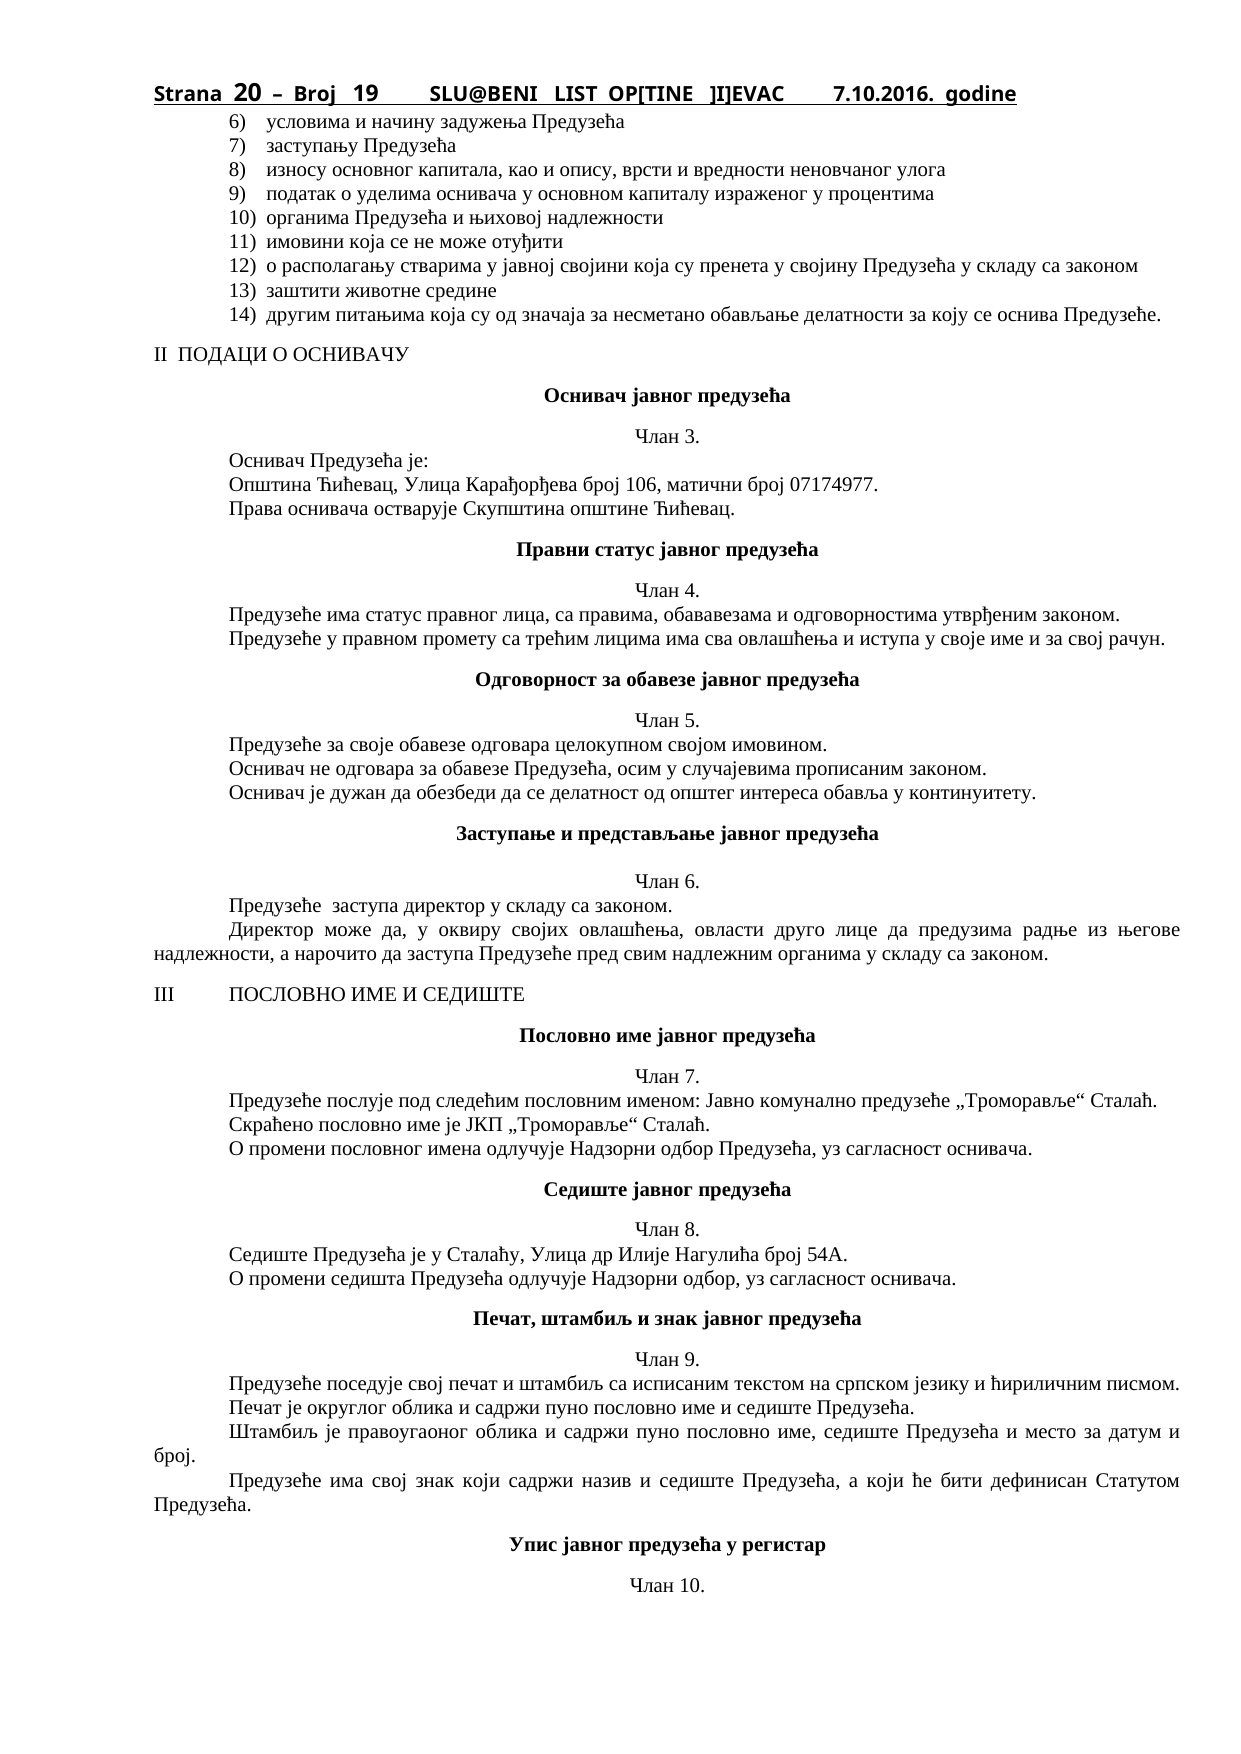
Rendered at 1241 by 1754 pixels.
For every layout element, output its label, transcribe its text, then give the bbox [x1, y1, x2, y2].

text Оснивач је дужан да обезбеди да се делатност од општег интереса обавља у континуитету. [153, 780, 1181, 804]
text Оснивач не одговара за обавезе Предузећа, осим у случајевима прописаним законом. [153, 756, 1181, 780]
text Директор може да, у оквиру својих овлашћења, овласти друго лице да предузима радње из његове надлежности, а нарочито да заступа Предузеће пред свим надлежним органима у складу са законом. [153, 917, 1181, 965]
text Члан 8. [153, 1217, 1181, 1241]
text Предузеће заступа директор у складу са законом. [153, 893, 1181, 917]
text Скраћено пословно име је ЈКП „Троморавље“ Сталаћ. [153, 1112, 1181, 1136]
list заступању Предузећа [228, 133, 1181, 157]
text Предузеће има свој знак који садржи назив и седиште Предузећа, а који ће бити дефинисан Статутом Предузећа. [153, 1467, 1181, 1516]
text Члан 6. [153, 869, 1181, 893]
text Права оснивача остварује Скупштина општине Ћићевац. [153, 496, 1181, 520]
list имовини која се не може отуђити [228, 229, 1181, 253]
text Предузеће у правном промету са трећим лицима има сва овлашћења и иступа у своје име и за свој рачун. [153, 626, 1181, 650]
text Члан 4. [153, 578, 1181, 602]
list другим питањима која су од значаја за несметано обављање делатности за коју се оснива Предузеће. [228, 302, 1181, 326]
text Пословно име јавног предузећа [153, 1023, 1181, 1047]
list заштити животне средине [228, 277, 1181, 302]
list о располагању стварима у јавној својини која су пренета у својину Предузећа у складу са законом [228, 253, 1181, 277]
text Упис јавног предузећа у регистар [153, 1532, 1181, 1556]
text Правни статус јавног предузећа [153, 537, 1181, 561]
text Општина Ћићевац, Улица Карађорђева број 106, матични број 07174977. [153, 472, 1181, 496]
text Члан 10. [153, 1573, 1181, 1597]
text Печат, штамбиљ и знак јавног предузећа [153, 1306, 1181, 1330]
text Члан 3. [153, 424, 1181, 448]
text Предузеће поседује свој печат и штамбиљ са исписаним текстом на српском језику и ћириличним писмом. [153, 1371, 1181, 1395]
text Оснивач јавног предузећа [153, 383, 1181, 407]
list условима и начину задужења Предузећа [228, 109, 1181, 133]
list органима Предузећа и њиховој надлежности [228, 205, 1181, 229]
list податак о уделима оснивача у основном капиталу израженог у процентима [228, 181, 1181, 205]
text Седиште јавног предузећа [153, 1177, 1181, 1201]
text Члан 9. [153, 1347, 1181, 1371]
text III ПОСЛОВНО ИМЕ И СЕДИШТЕ [153, 982, 1181, 1006]
text Штамбиљ је правоугаоног облика и садржи пуно пословно име, седиште Предузећа и место за датум и број. [153, 1419, 1181, 1467]
text Оснивач Предузећа је: [153, 448, 1181, 472]
text Предузеће послује под следећим пословним именом: Јавно комунално предузеће „Троморавље“ Сталаћ. [153, 1088, 1181, 1112]
text Предузеће за своје обавезе одговара целокупном својом имовином. [153, 732, 1181, 756]
list износу основног капитала, као и опису, врсти и вредности неновчаног улога [228, 157, 1181, 181]
text Предузеће има статус правног лица, са правима, обававезама и одговорностима утврђеним законом. [153, 602, 1181, 626]
text Члан 7. [153, 1063, 1181, 1088]
text Печат је округлог облика и садржи пуно пословно име и седиште Предузећа. [153, 1395, 1181, 1419]
text Заступање и представљање јавног предузећа [153, 821, 1181, 845]
text Члан 5. [153, 708, 1181, 732]
text О промени пословног имена одлучује Надзорни одбор Предузећа, уз сагласност оснивача. [153, 1136, 1181, 1160]
text О промени седишта Предузећа одлучује Надзорни одбор, уз сагласност оснивача. [153, 1266, 1181, 1289]
text Седиште Предузећа је у Сталаћу, Улица др Илије Нагулића број 54А. [153, 1241, 1181, 1266]
text II ПОДАЦИ О ОСНИВАЧУ [153, 342, 1181, 366]
text Одговорност за обавезе јавног предузећа [153, 667, 1181, 691]
